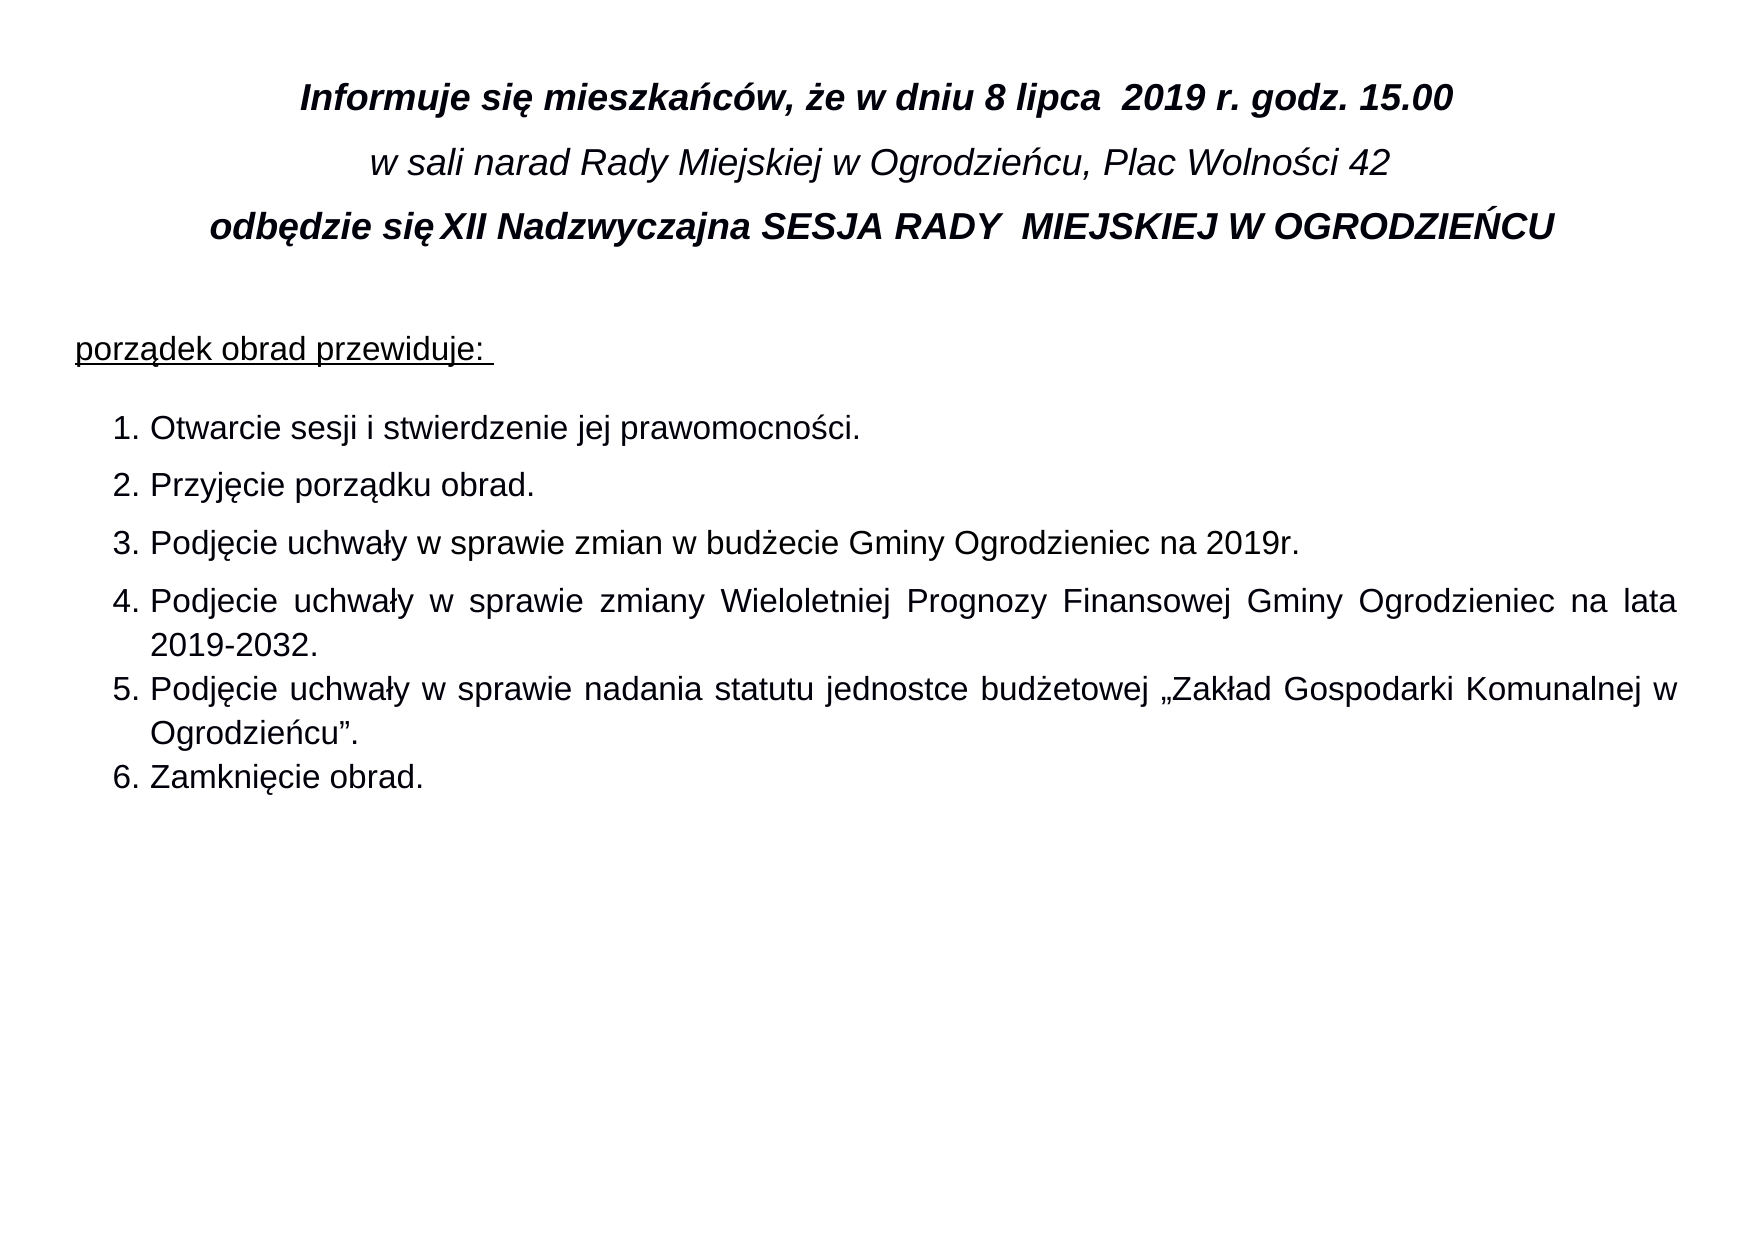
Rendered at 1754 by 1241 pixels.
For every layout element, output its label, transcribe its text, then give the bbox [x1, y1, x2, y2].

list Podjęcie uchwały w sprawie zmian w budżecie Gminy Ogrodzieniec na 2019r. [112, 523, 1679, 561]
list Podjęcie uchwały w sprawie nadania statutu jednostce budżetowej „Zakład Gospodarki Komunalnej w Ogrodzieńcu”. [112, 669, 1679, 752]
text odbędzie się XII Nadzwyczajna SESJA RADY MIEJSKIEJ W OGRODZIEŃCU [75, 204, 1679, 247]
text Informuje się mieszkańców, że w dniu 8 lipca 2019 r. godz. 15.00 [75, 75, 1679, 118]
list Zamknięcie obrad. [112, 757, 1679, 796]
list Otwarcie sesji i stwierdzenie jej prawomocności. [112, 408, 1679, 446]
list Przyjęcie porządku obrad. [112, 465, 1679, 504]
list Podjecie uchwały w sprawie zmiany Wieloletniej Prognozy Finansowej Gminy Ogrodzieniec na lata 2019-2032. [112, 581, 1679, 663]
text w sali narad Rady Miejskiej w Ogrodzieńcu, Plac Wolności 42 [75, 140, 1679, 183]
text porządek obrad przewiduje: [75, 329, 1679, 368]
